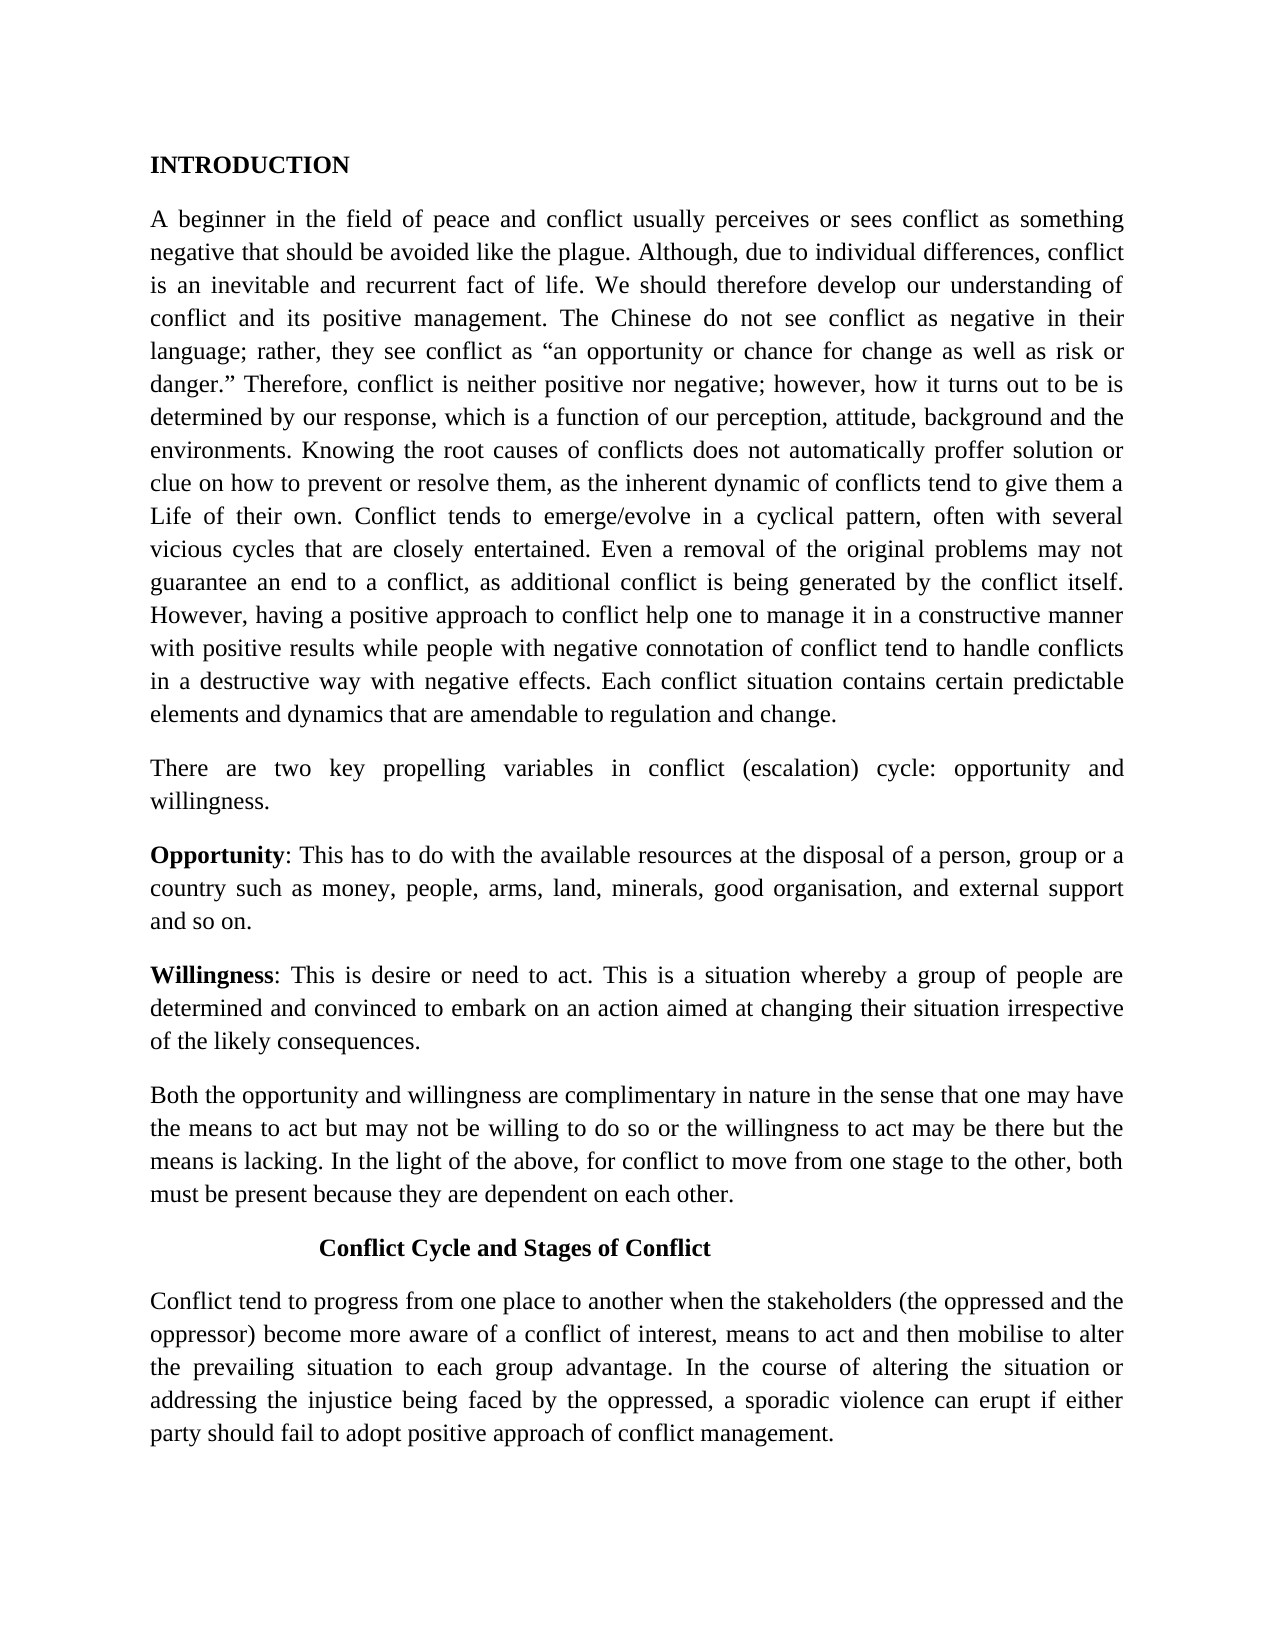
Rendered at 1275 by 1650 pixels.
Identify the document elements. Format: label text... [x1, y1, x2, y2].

text A beginner in the field of peace and conflict usually perceives or sees conflict as something negative that should be avoided like the plague. Although, due to individual differences, conflict is an inevitable and recurrent fact of life. We should therefore develop our understanding of conflict and its positive management. The Chinese do not see conflict as negative in their language; rather, they see conflict as “an opportunity or chance for change as well as risk or danger.” Therefore, conflict is neither positive nor negative; however, how it turns out to be is determined by our response, which is a function of our perception, attitude, background and the environments. Knowing the root causes of conflicts does not automatically proffer solution or clue on how to prevent or resolve them, as the inherent dynamic of conflicts tend to give them a Life of their own. Conflict tends to emerge/evolve in a cyclical pattern, often with several vicious cycles that are closely entertained. Even a removal of the original problems may not guarantee an end to a conflict, as additional conflict is being generated by the conflict itself. However, having a positive approach to conflict help one to manage it in a constructive manner with positive results while people with negative connotation of conflict tend to handle conflicts in a destructive way with negative effects. Each conflict situation contains certain predictable elements and dynamics that are amendable to regulation and change. [150, 204, 1125, 728]
text Conflict Cycle and Stages of Conflict [150, 1233, 1125, 1261]
text Willingness: This is desire or need to act. This is a situation whereby a group of people are determined and convinced to embark on an action aimed at changing their situation irrespective of the likely consequences. [150, 960, 1125, 1054]
text There are two key propelling variables in conflict (escalation) cycle: opportunity and willingness. [150, 753, 1125, 815]
text INTRODUCTION [150, 150, 1125, 179]
text Conflict tend to progress from one place to another when the stakeholders (the oppressed and the oppressor) become more aware of a conflict of interest, means to act and then mobilise to alter the prevailing situation to each group advantage. In the course of altering the situation or addressing the injustice being faced by the oppressed, a sporadic violence can erupt if either party should fail to adopt positive approach of conflict management. [150, 1286, 1125, 1447]
text Opportunity: This has to do with the available resources at the disposal of a person, group or a country such as money, people, arms, land, minerals, good organisation, and external support and so on. [150, 840, 1125, 935]
text Both the opportunity and willingness are complimentary in nature in the sense that one may have the means to act but may not be willing to do so or the willingness to act may be there but the means is lacking. In the light of the above, for conflict to move from one stage to the other, both must be present because they are dependent on each other. [150, 1080, 1125, 1207]
